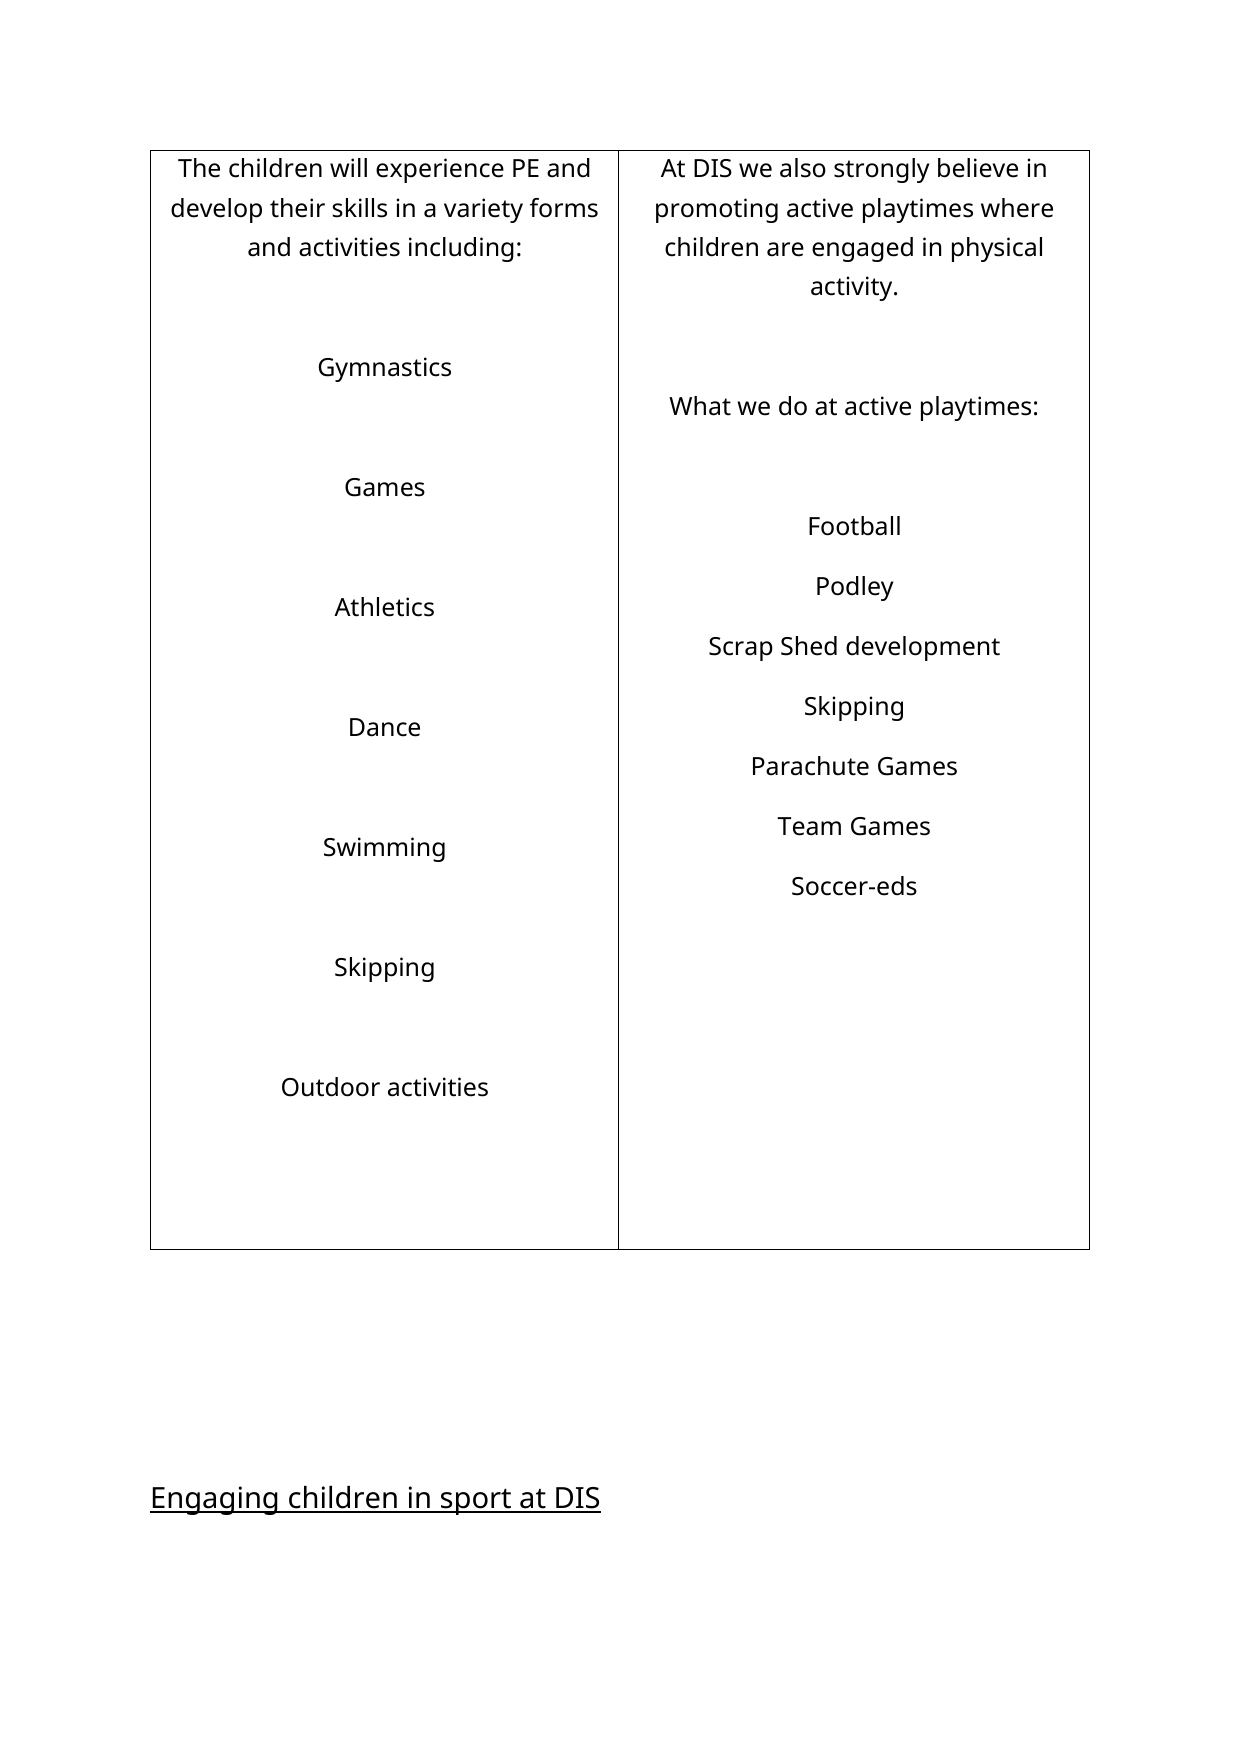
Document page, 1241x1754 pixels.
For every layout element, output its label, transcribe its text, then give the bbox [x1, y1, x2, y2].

table_header The children will experience PE and develop their skills in a variety forms and activities including: Gymnastics Games Athletics Dance Swimming Skipping Outdoor activities [151, 151, 618, 1248]
text Engaging children in sport at DIS [150, 1478, 1090, 1517]
table_header At DIS we also strongly believe in promoting active playtimes where children are engaged in physical activity. What we do at active playtimes: Football Podley Scrap Shed development Skipping Parachute Games Team Games Soccer-eds [619, 151, 1089, 1248]
